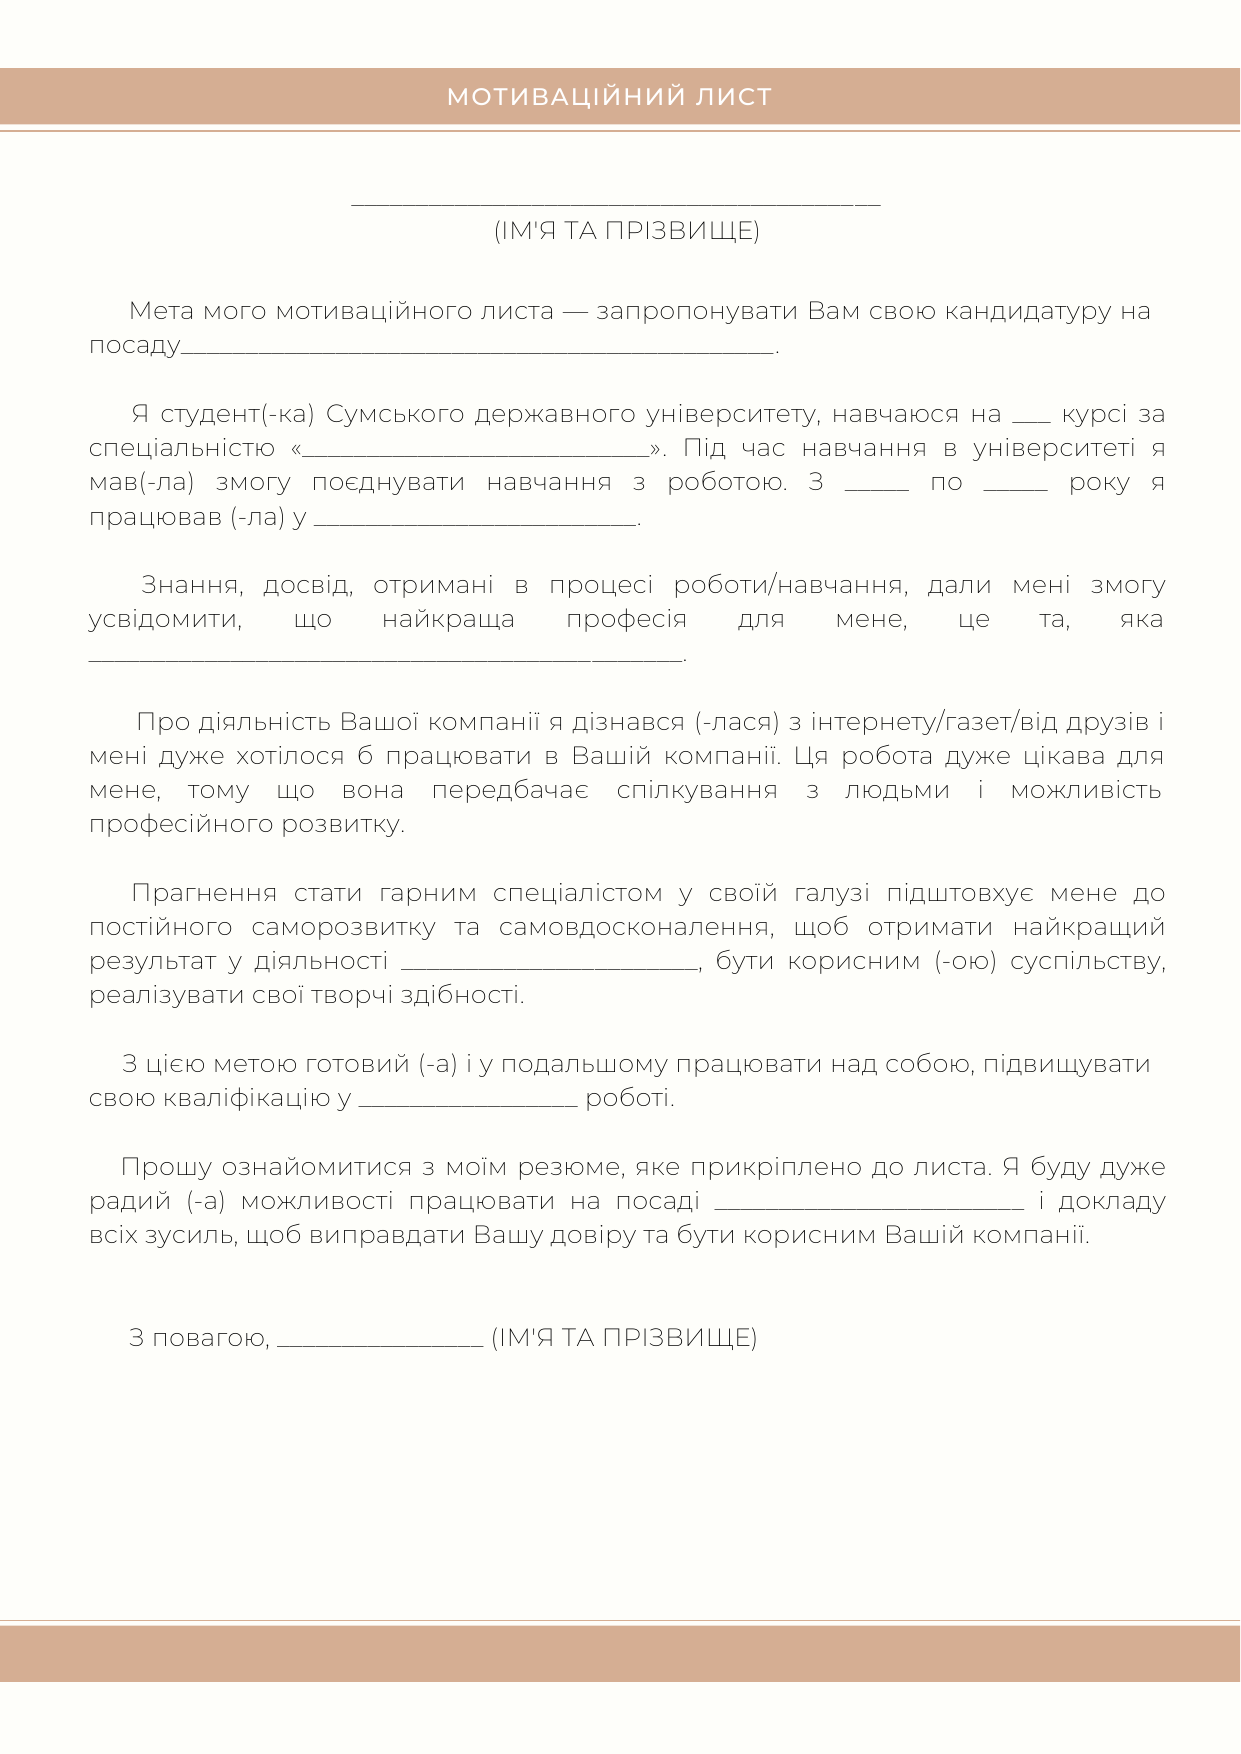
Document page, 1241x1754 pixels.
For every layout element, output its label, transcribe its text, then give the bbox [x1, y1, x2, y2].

text Мета мого мотиваційного листа — запропонувати Вам свою кандидатуру на посаду______________________________________________. [88, 296, 1169, 360]
text МОТИВАЦІЙНИЙ ЛИСТ [446, 82, 1166, 112]
text Я студент(-ка) Сумського державного університету, навчаюся на ___ курсі за спеціальністю «___________________________». Під час навчання в університеті я мав(-ла) змогу поєднувати навчання з роботою. З _____ по _____ року я працював (-ла) у _________________________. [88, 398, 1166, 531]
text Прагнення стати гарним спеціалістом у своїй галузі підштовхує мене до постійного саморозвитку та самовдосконалення, щоб отримати найкращий результат у діяльності _______________________, бути корисним (-ою) суспільству, реалізувати свої творчі здібності. [88, 877, 1166, 1010]
text _________________________________________ (ІМ'Я ТА ПРІЗВИЩЕ) [351, 181, 893, 246]
text З цією метою готовий (-а) і у подальшому працювати над собою, підвищувати свою кваліфікацію у _________________ роботі. [88, 1048, 1169, 1113]
text Прошу ознайомитися з моїм резюме, яке прикріплено до листа. Я буду дуже радий (-а) можливості працювати на посаді ________________________ і докладу всіх зусиль, щоб виправдати Вашу довіру та бути корисним Вашій компанії. [88, 1151, 1166, 1250]
text З повагою, ________________ (ІМ'Я ТА ПРІЗВИЩЕ) [129, 1322, 1166, 1353]
text Про діяльність Вашої компанії я дізнався (-лася) з інтернету/газет/від друзів і мені дуже хотілося б працювати в Вашій компанії. Ця робота дуже цікава для мене, тому що вона передбачає спілкування з людьми і можливість професійного розвитку. [88, 706, 1165, 839]
text Знання, досвід, отримані в процесі роботи/навчання, дали мені змогу усвідомити, що найкраща професія для мене, це та, яка ______________________________________________. [88, 569, 1166, 668]
